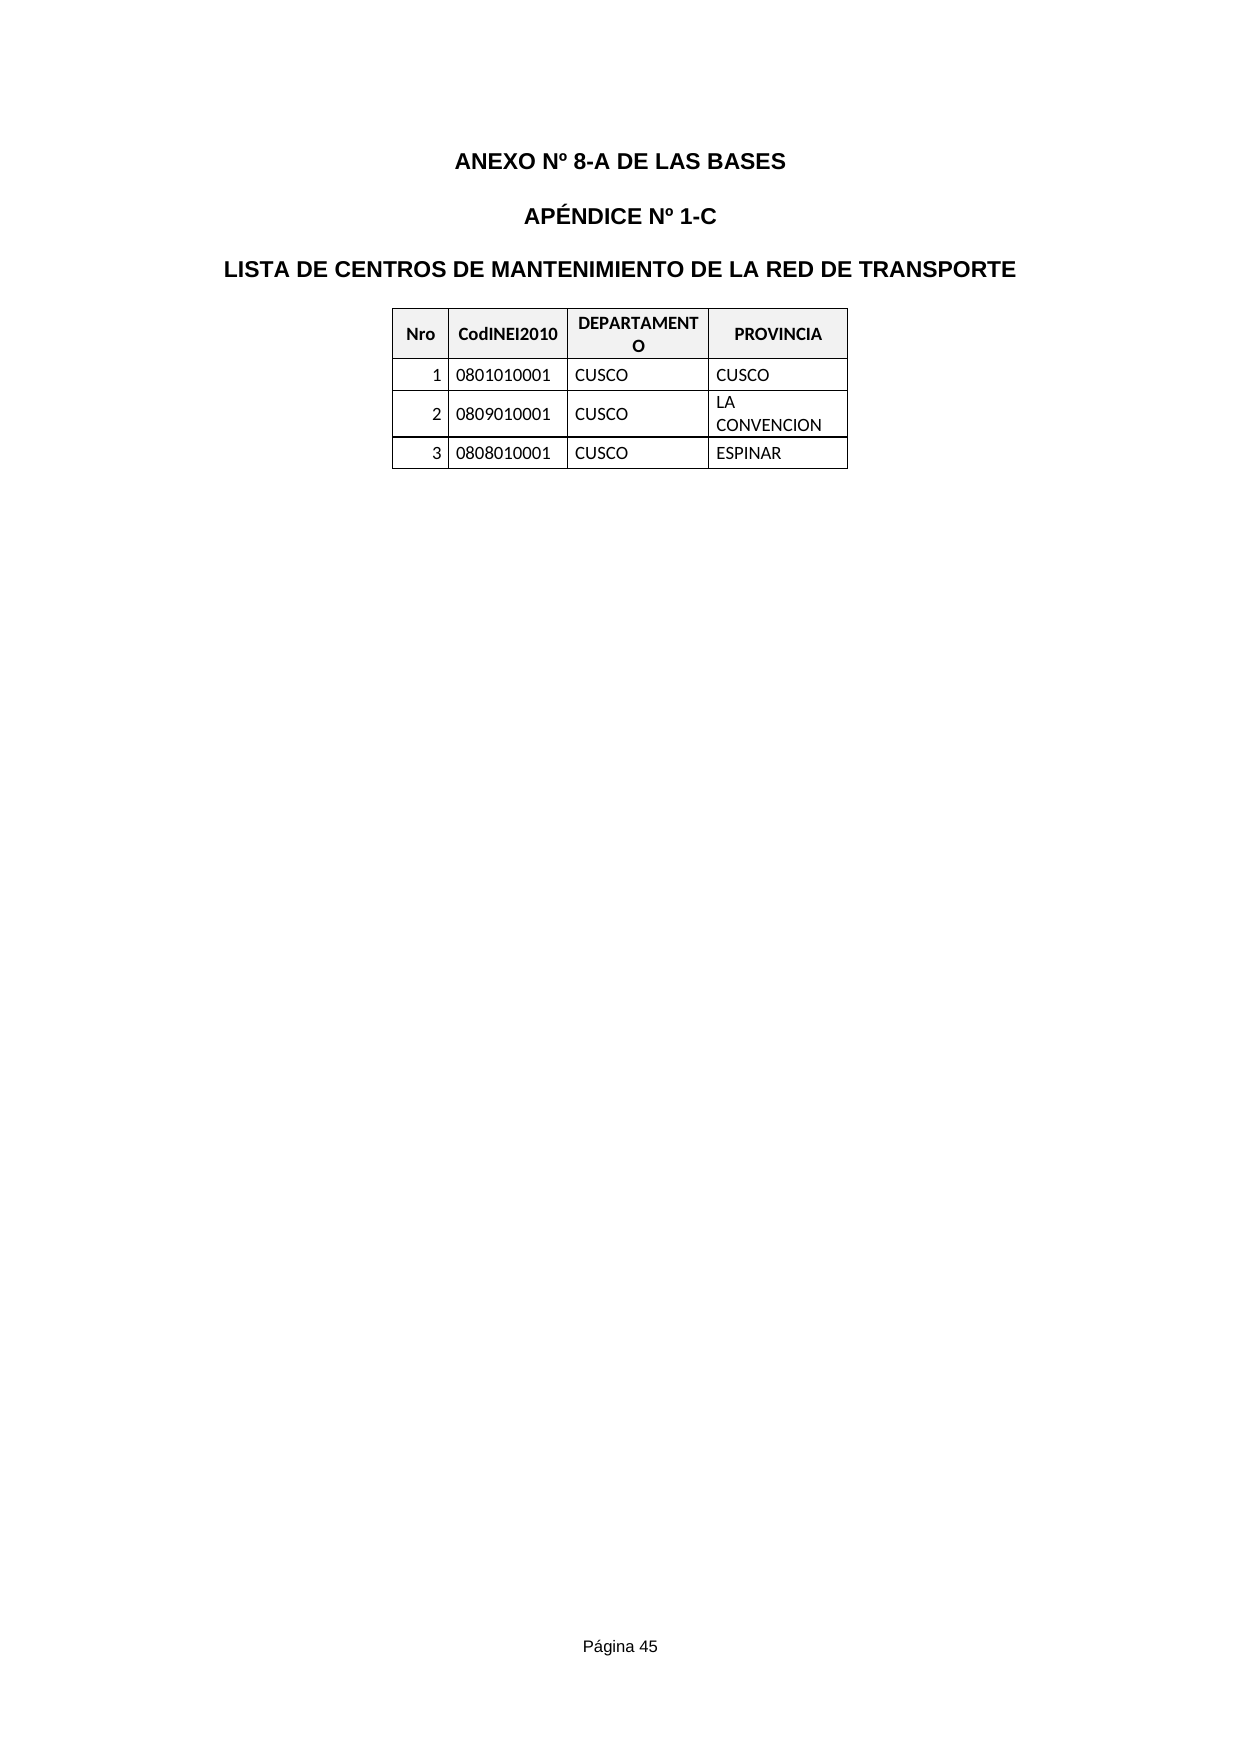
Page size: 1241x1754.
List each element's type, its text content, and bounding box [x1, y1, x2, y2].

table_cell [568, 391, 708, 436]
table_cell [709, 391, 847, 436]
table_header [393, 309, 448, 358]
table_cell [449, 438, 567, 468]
text LISTA DE CENTROS DE MANTENIMIENTO DE LA RED DE TRANSPORTE [177, 256, 1063, 282]
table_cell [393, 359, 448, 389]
text ANEXO Nº 8-A DE LAS BASES [177, 148, 1063, 174]
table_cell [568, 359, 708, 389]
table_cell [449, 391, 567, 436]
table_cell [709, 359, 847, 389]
text APÉNDICE Nº 1-C [177, 203, 1063, 229]
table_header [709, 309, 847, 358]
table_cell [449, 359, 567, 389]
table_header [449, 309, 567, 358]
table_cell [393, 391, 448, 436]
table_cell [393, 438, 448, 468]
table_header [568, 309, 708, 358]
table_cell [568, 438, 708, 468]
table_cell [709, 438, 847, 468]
